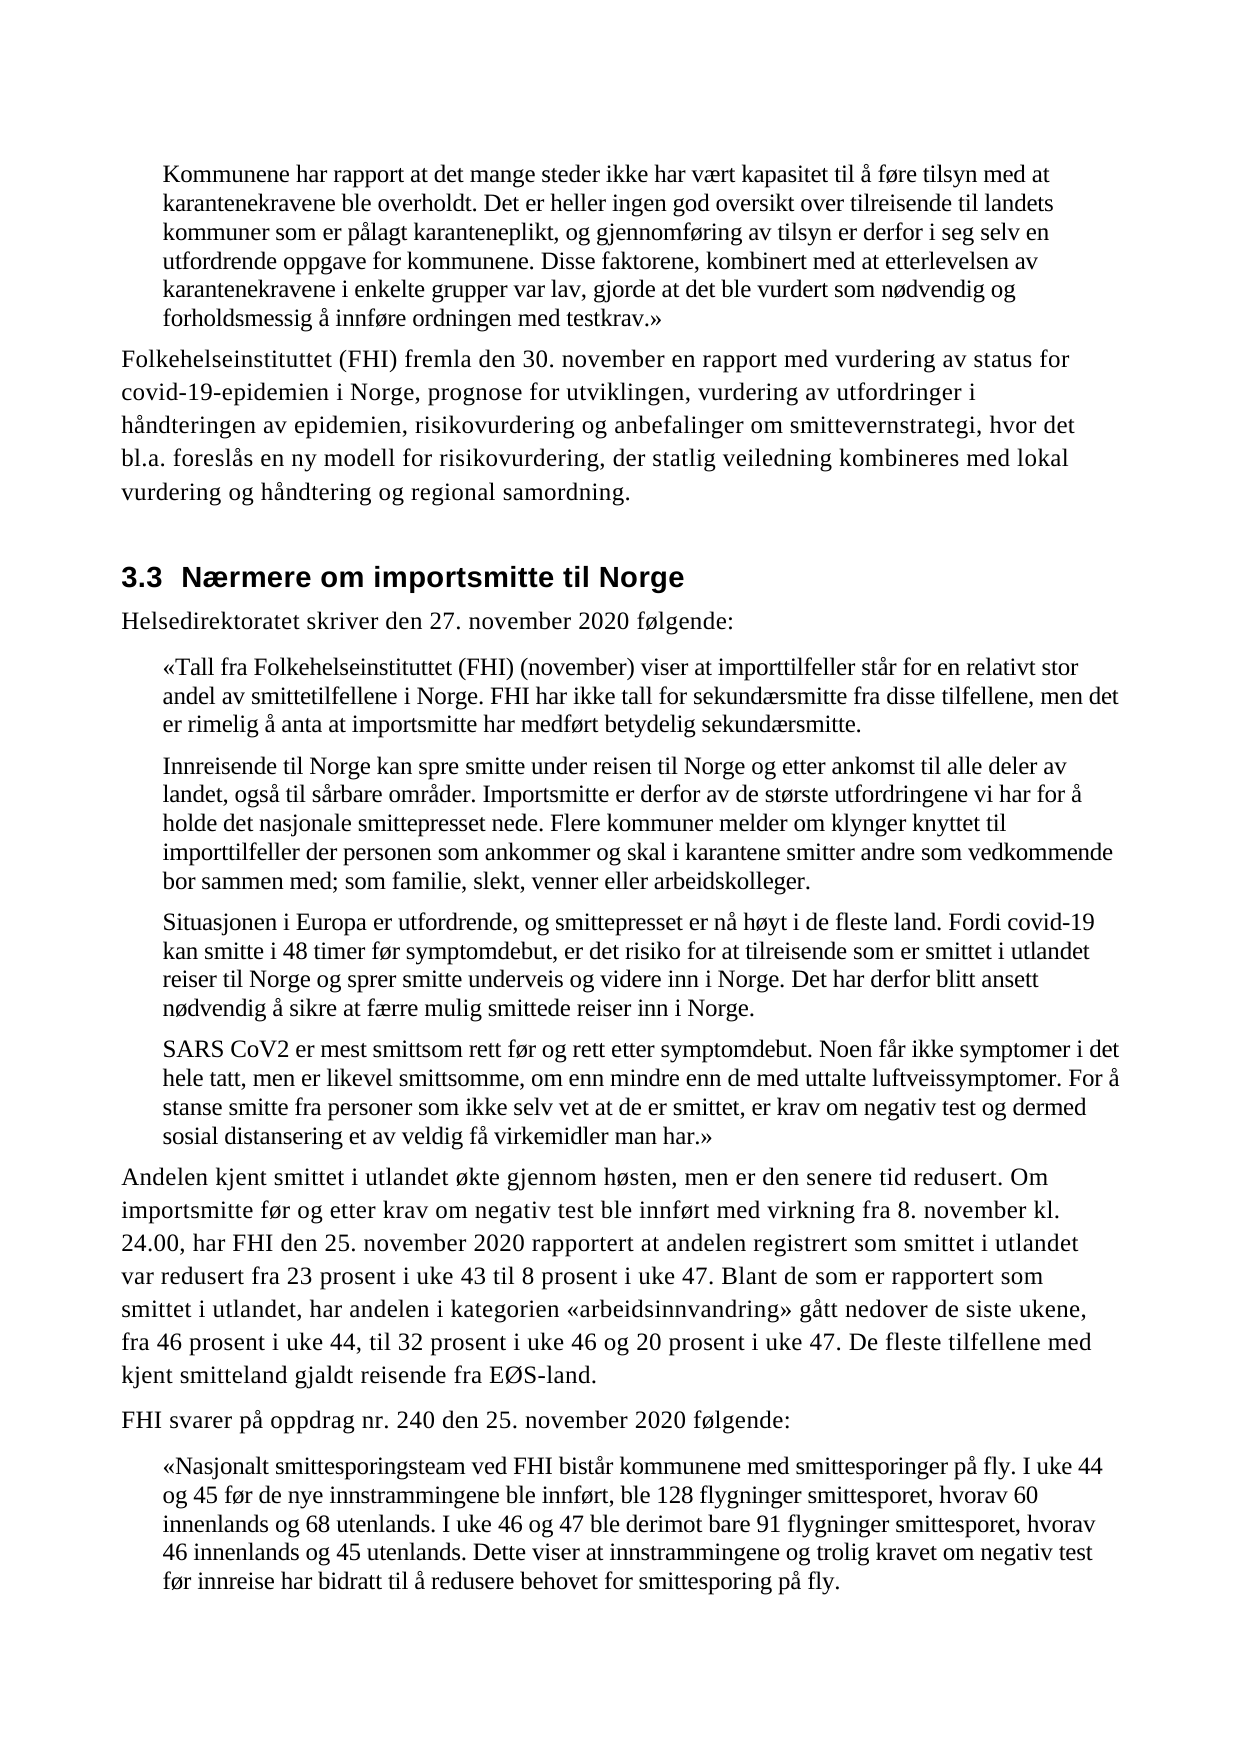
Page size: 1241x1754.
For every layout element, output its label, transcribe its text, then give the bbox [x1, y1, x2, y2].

text FHI svarer på oppdrag nr. 240 den 25. november 2020 følgende: [121, 1406, 1119, 1434]
text «Nasjonalt smittesporingsteam ved FHI bistår kommunene med smittesporinger på fly. I uke 44 og 45 før de nye innstrammingene ble innført, ble 128 flygninger smittesporet, hvorav 60 innenlands og 68 utenlands. I uke 46 og 47 ble derimot bare 91 flygninger smittesporet, hvorav 46 innenlands og 45 utenlands. Dette viser at innstrammingene og trolig kravet om negativ test før innreise har bidratt til å redusere behovet for smittesporing på fly. [162, 1451, 1119, 1595]
text SARS CoV2 er mest smittsom rett før og rett etter symptomdebut. Noen får ikke symptomer i det hele tatt, men er likevel smittsomme, om enn mindre enn de med uttalte luftveissymptomer. For å stanse smitte fra personer som ikke selv vet at de er smittet, er krav om negativ test og dermed sosial distansering et av veldig få virkemidler man har.» [162, 1034, 1119, 1149]
subtitle Nærmere om importsmitte til Norge [121, 559, 1119, 593]
text Andelen kjent smittet i utlandet økte gjennom høsten, men er den senere tid redusert. Om importsmitte før og etter krav om negativ test ble innført med virkning fra 8. november kl. 24.00, har FHI den 25. november 2020 rapportert at andelen registrert som smittet i utlandet var redusert fra 23 prosent i uke 43 til 8 prosent i uke 47. Blant de som er rapportert som smittet i utlandet, har andelen i kategorien «arbeidsinnvandring» gått nedover de siste ukene, fra 46 prosent i uke 44, til 32 prosent i uke 46 og 20 prosent i uke 47. De fleste tilfellene med kjent smitteland gjaldt reisende fra EØS-land. [121, 1162, 1119, 1389]
text «Tall fra Folkehelseinstituttet (FHI) (november) viser at importtilfeller står for en relativt stor andel av smittetilfellene i Norge. FHI har ikke tall for sekundærsmitte fra disse tilfellene, men det er rimelig å anta at importsmitte har medført betydelig sekundærsmitte. [162, 652, 1119, 738]
text Folkehelseinstituttet (FHI) fremla den 30. november en rapport med vurdering av status for covid-19-epidemien i Norge, prognose for utviklingen, vurdering av utfordringer i håndteringen av epidemien, risikovurdering og anbefalinger om smittevernstrategi, hvor det bl.a. foreslås en ny modell for risikovurdering, der statlig veiledning kombineres med lokal vurdering og håndtering og regional samordning. [121, 344, 1119, 505]
text Kommunene har rapport at det mange steder ikke har vært kapasitet til å føre tilsyn med at karantenekravene ble overholdt. Det er heller ingen god oversikt over tilreisende til landets kommuner som er pålagt karanteneplikt, og gjennomføring av tilsyn er derfor i seg selv en utfordrende oppgave for kommunene. Disse faktorene, kombinert med at etterlevelsen av karantenekravene i enkelte grupper var lav, gjorde at det ble vurdert som nødvendig og forholdsmessig å innføre ordningen med testkrav.» [162, 159, 1119, 332]
text Situasjonen i Europa er utfordrende, og smittepresset er nå høyt i de fleste land. Fordi covid-19 kan smitte i 48 timer før symptomdebut, er det risiko for at tilreisende som er smittet i utlandet reiser til Norge og sprer smitte underveis og videre inn i Norge. Det har derfor blitt ansett nødvendig å sikre at færre mulig smittede reiser inn i Norge. [162, 907, 1119, 1022]
text Helsedirektoratet skriver den 27. november 2020 følgende: [121, 606, 1119, 635]
text Innreisende til Norge kan spre smitte under reisen til Norge og etter ankomst til alle deler av landet, også til sårbare områder. Importsmitte er derfor av de største utfordringene vi har for å holde det nasjonale smittepresset nede. Flere kommuner melder om klynger knyttet til importtilfeller der personen som ankommer og skal i karantene smitter andre som vedkommende bor sammen med; som familie, slekt, venner eller arbeidskolleger. [162, 751, 1119, 894]
